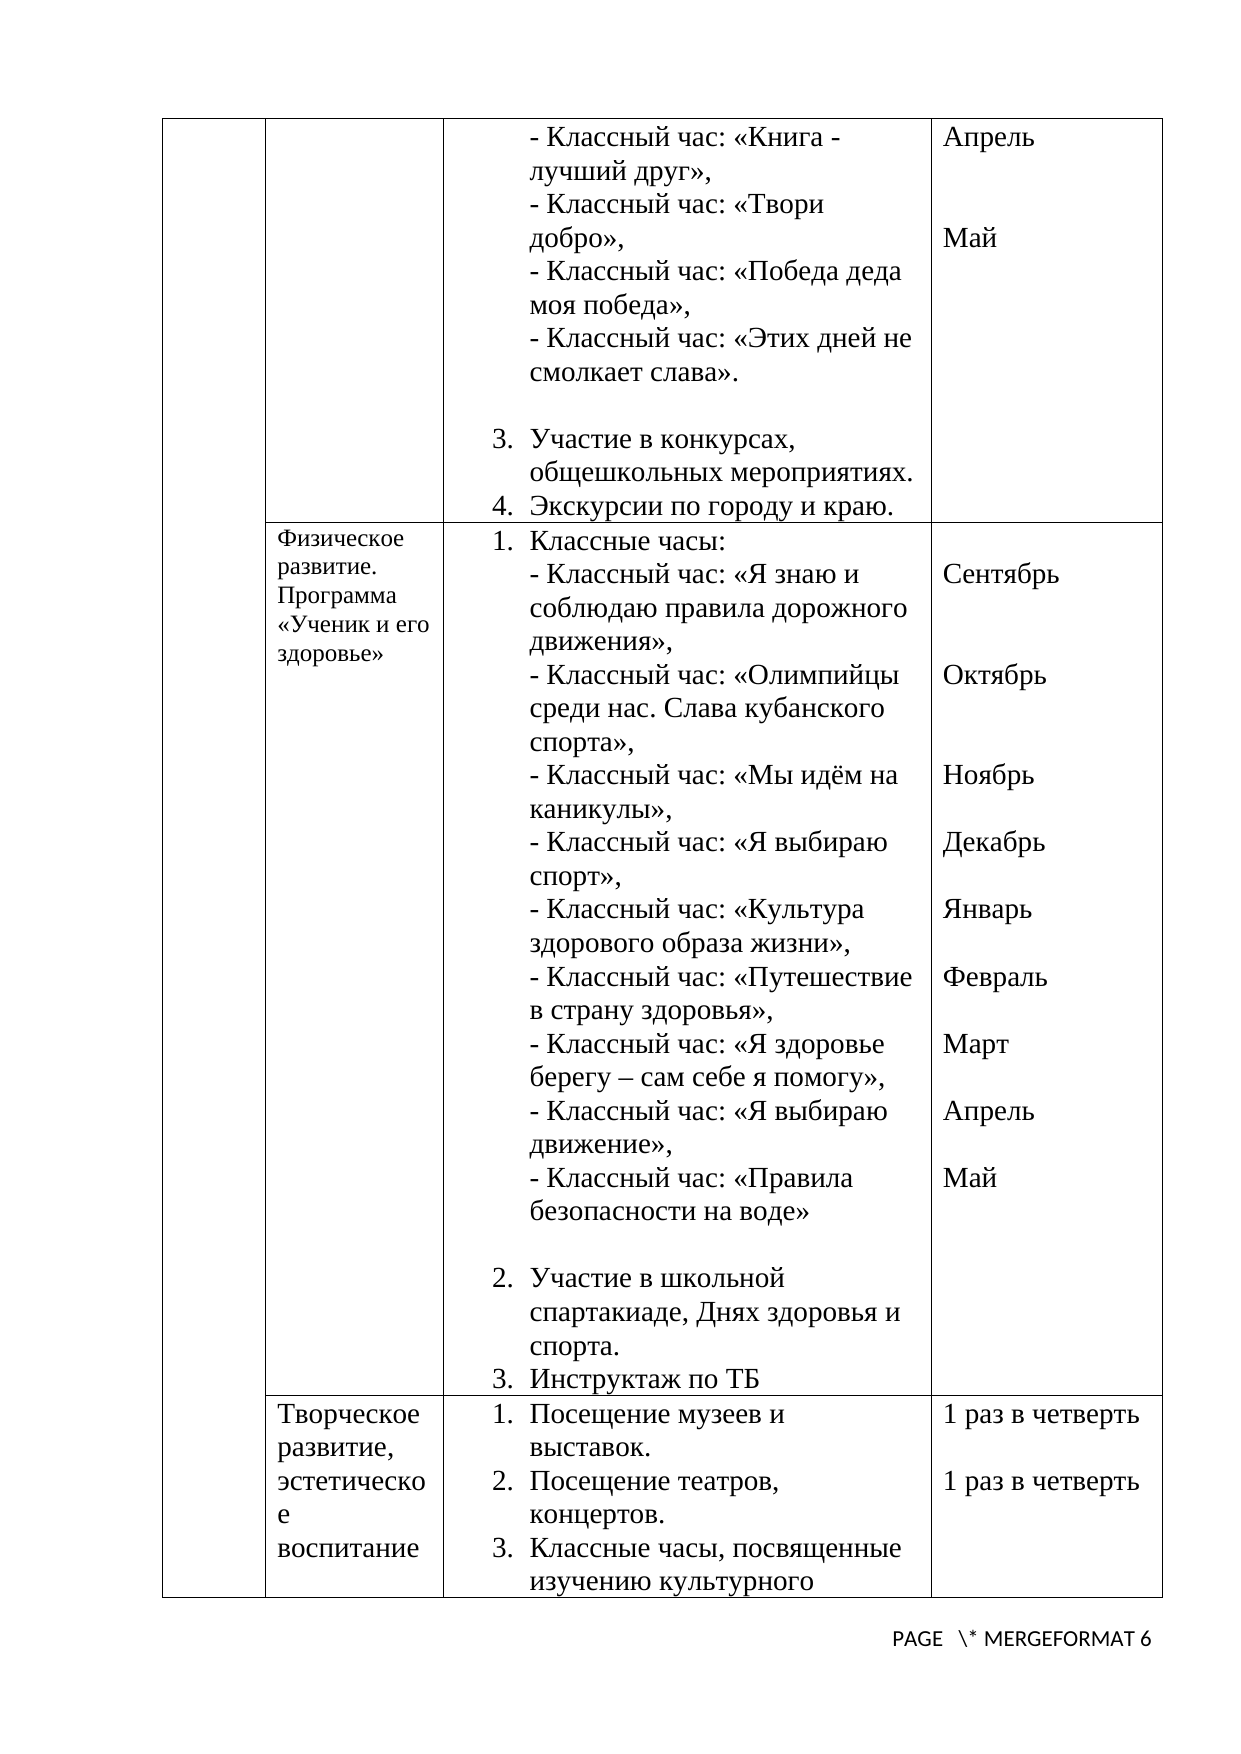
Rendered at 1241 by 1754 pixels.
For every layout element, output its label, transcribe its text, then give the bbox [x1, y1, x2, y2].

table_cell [266, 119, 443, 522]
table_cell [444, 119, 931, 522]
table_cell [266, 1396, 443, 1597]
table_cell Классные часы: - Классный час: «Я знаю и соблюдаю правила дорожного движения», - Классный час: «Олимпийцы среди нас. Слава кубанского спорта», - Классный час: «Мы идём на каникулы», - Классный час: «Я выбираю спорт», - Классный час: «Культура здорового образа жизни», - Классный час: «Путешествие в страну здоровья», - Классный час: «Я здоровье берегу – сам себе я помогу», - Классный час: «Я выбираю движение», - Классный час: «Правила безопасности на воде» Участие в школьной спартакиаде, Днях здоровья и спорта. Инструктаж по ТБ [444, 523, 931, 1395]
table_cell Сентябрь Октябрь Ноябрь Декабрь Январь Февраль Март Апрель Май [932, 523, 1162, 1395]
table_cell Физическое развитие. Программа «Ученик и его здоровье» [266, 523, 443, 1395]
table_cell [932, 1396, 1162, 1597]
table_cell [444, 1396, 931, 1597]
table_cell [932, 119, 1162, 522]
